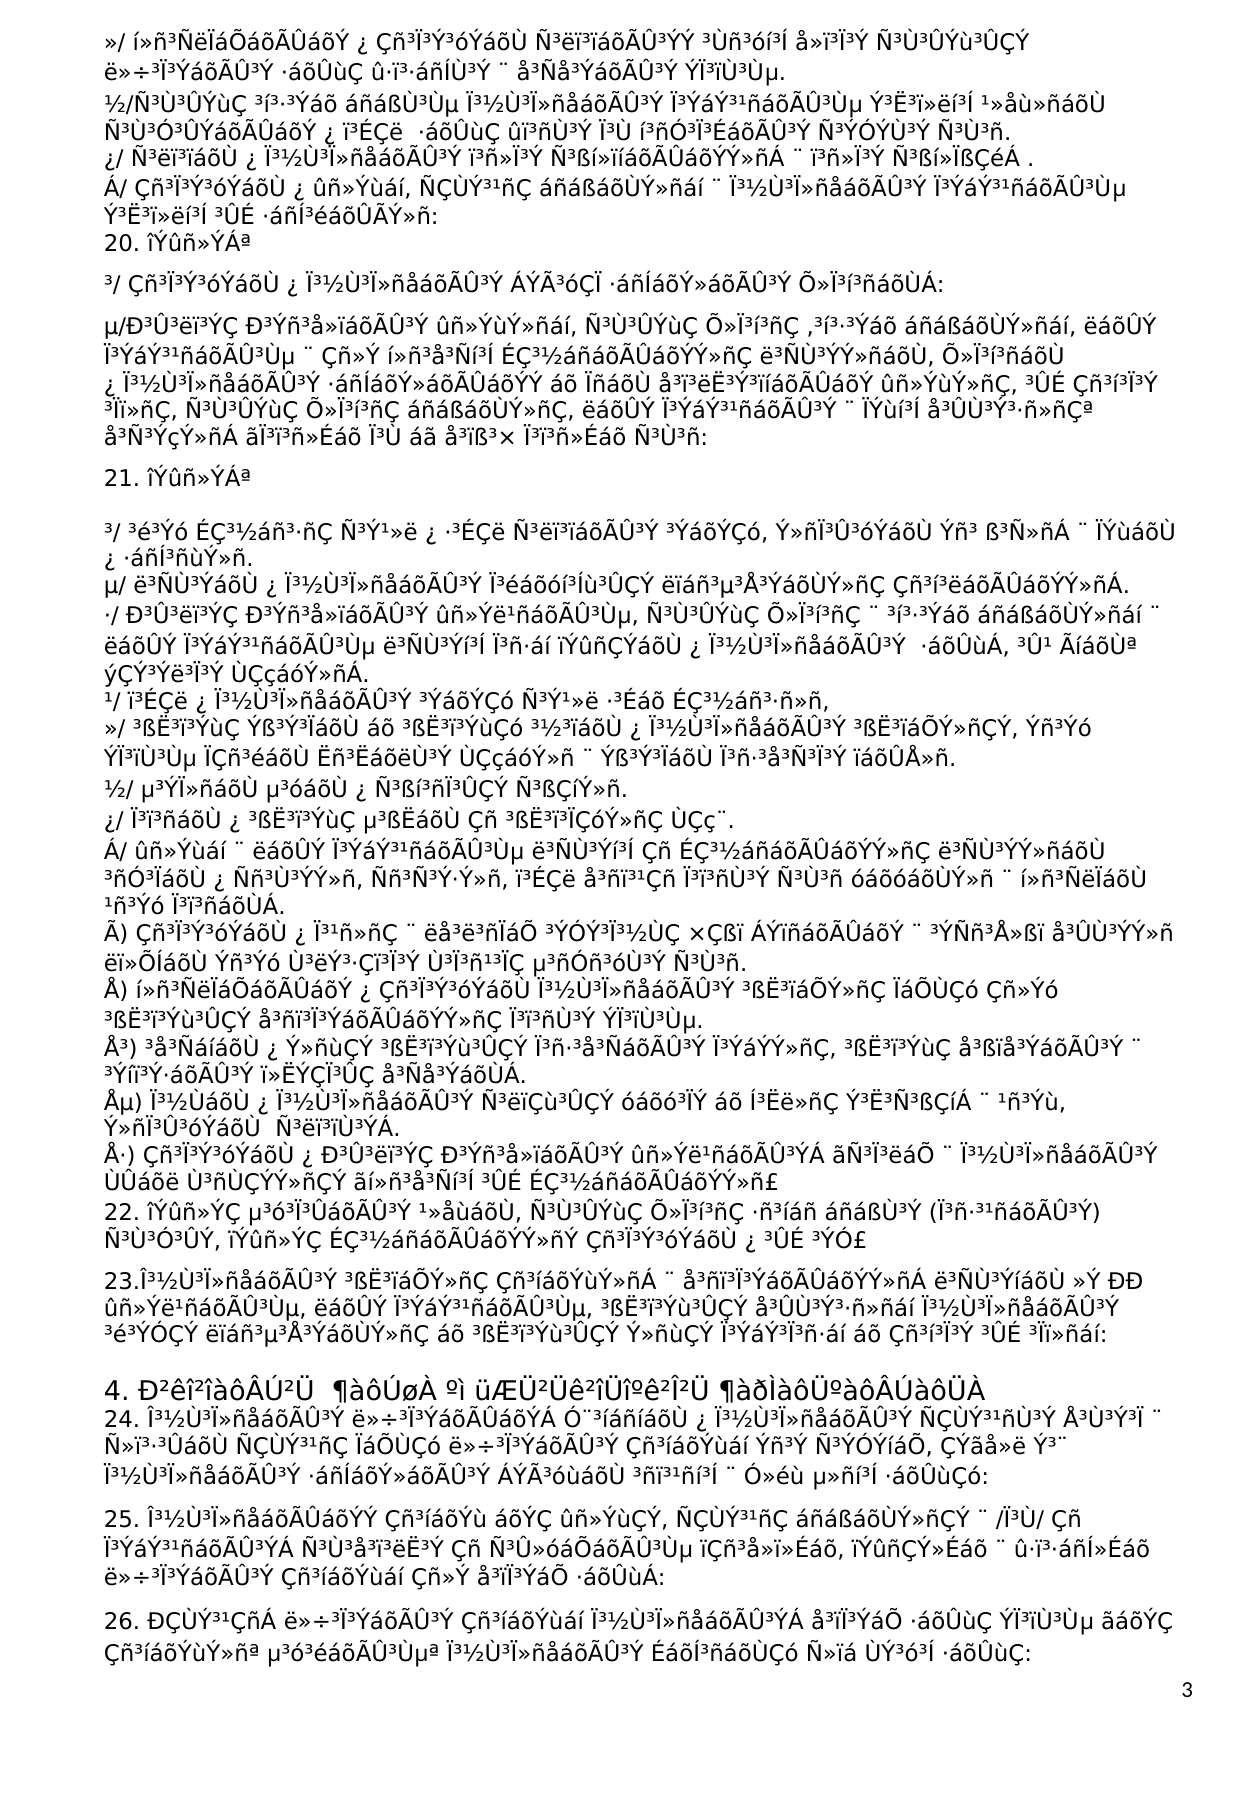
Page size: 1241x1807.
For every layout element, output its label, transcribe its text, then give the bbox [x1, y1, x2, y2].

text Åµ) Ï³½ÙáõÙ ¿ Ï³½Ù³Ï»ñåáõÃÛ³Ý Ñ³ëïÇù³ÛÇÝ óáõó³ÏÝ áõ Í³Ëë»ñÇ Ý³Ë³Ñ³ßÇíÁ ¨ ¹ñ³Ýù, Ý»ñÏ³Û³óÝáõÙ Ñ³ëï³ïÙ³ÝÁ. [103, 1089, 1193, 1142]
text 4. Ð²êî²îàôÂÚ²Ü ¶àôÚøÀ ºì üÆÜ²Üê²îÜîºê²Î²Ü ¶àðÌàôÜºàôÂÚàôÜÀ [103, 1375, 1193, 1407]
text ½/ μ³ÝÏ»ñáõÙ μ³óáõÙ ¿ Ñ³ßí³ñÏ³ÛÇÝ Ñ³ßÇíÝ»ñ. [103, 773, 1193, 804]
text ³/ ³é³Ýó ÉÇ³½áñ³·ñÇ Ñ³Ý¹»ë ¿ ·³ÉÇë Ñ³ëï³ïáõÃÛ³Ý ³ÝáõÝÇó, Ý»ñÏ³Û³óÝáõÙ Ýñ³ ß³Ñ»ñÁ ¨ ÏÝùáõÙ ¿ ·áñÍ³ñùÝ»ñ. [103, 519, 1193, 572]
text Á/ Çñ³Ï³Ý³óÝáõÙ ¿ ûñ»Ýùáí, ÑÇÙÝ³¹ñÇ áñáßáõÙÝ»ñáí ¨ Ï³½Ù³Ï»ñåáõÃÛ³Ý Ï³ÝáÝ³¹ñáõÃÛ³Ùμ Ý³Ë³ï»ëí³Í ³ÛÉ ·áñÍ³éáõÛÃÝ»ñ: [103, 172, 1193, 230]
text 25. Î³½Ù³Ï»ñåáõÃÛáõÝÝ Çñ³íáõÝù áõÝÇ ûñ»ÝùÇÝ, ÑÇÙÝ³¹ñÇ áñáßáõÙÝ»ñÇÝ ¨ /Ï³Ù/ Çñ Ï³ÝáÝ³¹ñáõÃÛ³ÝÁ Ñ³Ù³å³ï³ëË³Ý Çñ Ñ³Û»óáÕáõÃÛ³Ùμ ïÇñ³å»ï»Éáõ, ïÝûñÇÝ»Éáõ ¨ û·ï³·áñÍ»Éáõ ë»÷³Ï³ÝáõÃÛ³Ý Çñ³íáõÝùáí Çñ»Ý å³ïÏ³ÝáÕ ·áõÛùÁ: [103, 1506, 1193, 1591]
text µ/ ë³ÑÙ³ÝáõÙ ¿ Ï³½Ù³Ï»ñåáõÃÛ³Ý Ï³éáõóí³Íù³ÛÇÝ ëïáñ³µ³Å³ÝáõÙÝ»ñÇ Çñ³í³ëáõÃÛáõÝÝ»ñÁ. [103, 572, 1193, 599]
text Á/ ûñ»Ýùáí ¨ ëáõÛÝ Ï³ÝáÝ³¹ñáõÃÛ³Ùμ ë³ÑÙ³Ýí³Í Çñ ÉÇ³½áñáõÃÛáõÝÝ»ñÇ ë³ÑÙ³ÝÝ»ñáõÙ ³ñÓ³ÏáõÙ ¿ Ññ³Ù³ÝÝ»ñ, Ññ³Ñ³Ý·Ý»ñ, ï³ÉÇë å³ñï³¹Çñ Ï³ï³ñÙ³Ý Ñ³Ù³ñ óáõóáõÙÝ»ñ ¨ í»ñ³ÑëÏáõÙ ¹ñ³Ýó Ï³ï³ñáõÙÁ. [103, 835, 1193, 920]
text 20. îÝûñ»ÝÁª [103, 230, 1193, 257]
text »/ ³ßË³ï³ÝùÇ Ýß³Ý³ÏáõÙ áõ ³ßË³ï³ÝùÇó ³½³ïáõÙ ¿ Ï³½Ù³Ï»ñåáõÃÛ³Ý ³ßË³ïáÕÝ»ñÇÝ, Ýñ³Ýó ÝÏ³ïÙ³Ùμ ÏÇñ³éáõÙ Ëñ³ËáõëÙ³Ý ÙÇçáóÝ»ñ ¨ Ýß³Ý³ÏáõÙ Ï³ñ·³å³Ñ³Ï³Ý ïáõÛÅ»ñ. [103, 715, 1193, 773]
text ¿/ Ï³ï³ñáõÙ ¿ ³ßË³ï³ÝùÇ μ³ßËáõÙ Çñ ³ßË³ï³ÏÇóÝ»ñÇ ÙÇç¨. [103, 804, 1193, 835]
text Å·) Çñ³Ï³Ý³óÝáõÙ ¿ Ð³Û³ëï³ÝÇ Ð³Ýñ³å»ïáõÃÛ³Ý ûñ»Ýë¹ñáõÃÛ³ÝÁ ãÑ³Ï³ëáÕ ¨ Ï³½Ù³Ï»ñåáõÃÛ³Ý ÙÛáõë Ù³ñÙÇÝÝ»ñÇÝ ãí»ñ³å³Ñí³Í ³ÛÉ ÉÇ³½áñáõÃÛáõÝÝ»ñ£ [103, 1142, 1193, 1196]
text Ã) Çñ³Ï³Ý³óÝáõÙ ¿ Ï³¹ñ»ñÇ ¨ ëå³ë³ñÏáÕ ³ÝÓÝ³Ï³½ÙÇ ×Çßï ÁÝïñáõÃÛáõÝ ¨ ³ÝÑñ³Å»ßï å³ÛÙ³ÝÝ»ñ ëï»ÕÍáõÙ Ýñ³Ýó Ù³ëÝ³·Çï³Ï³Ý Ù³Ï³ñ¹³ÏÇ μ³ñÓñ³óÙ³Ý Ñ³Ù³ñ. [103, 920, 1193, 978]
text 22. îÝûñ»ÝÇ μ³ó³Ï³ÛáõÃÛ³Ý ¹»åùáõÙ, Ñ³Ù³ÛÝùÇ Õ»Ï³í³ñÇ ·ñ³íáñ áñáßÙ³Ý (Ï³ñ·³¹ñáõÃÛ³Ý) Ñ³Ù³Ó³ÛÝ, ïÝûñ»ÝÇ ÉÇ³½áñáõÃÛáõÝÝ»ñÝ Çñ³Ï³Ý³óÝáõÙ ¿ ³ÛÉ ³ÝÓ£ [103, 1196, 1193, 1253]
text ¿/ Ñ³ëï³ïáõÙ ¿ Ï³½Ù³Ï»ñåáõÃÛ³Ý ï³ñ»Ï³Ý Ñ³ßí»ïíáõÃÛáõÝÝ»ñÁ ¨ ï³ñ»Ï³Ý Ñ³ßí»ÏßÇéÁ . [103, 145, 1193, 172]
text Å³) ³å³ÑáíáõÙ ¿ Ý»ñùÇÝ ³ßË³ï³Ýù³ÛÇÝ Ï³ñ·³å³ÑáõÃÛ³Ý Ï³ÝáÝÝ»ñÇ, ³ßË³ï³ÝùÇ å³ßïå³ÝáõÃÛ³Ý ¨ ³Ýíï³Ý·áõÃÛ³Ý ï»ËÝÇÏ³ÛÇ å³Ñå³ÝáõÙÁ. [103, 1036, 1193, 1089]
text 26. ÐÇÙÝ³¹ÇñÁ ë»÷³Ï³ÝáõÃÛ³Ý Çñ³íáõÝùáí Ï³½Ù³Ï»ñåáõÃÛ³ÝÁ å³ïÏ³ÝáÕ ·áõÛùÇ ÝÏ³ïÙ³Ùμ ãáõÝÇ Çñ³íáõÝùÝ»ñª μ³ó³éáõÃÛ³Ùμª Ï³½Ù³Ï»ñåáõÃÛ³Ý ÉáõÍ³ñáõÙÇó Ñ»ïá ÙÝ³ó³Í ·áõÛùÇ: [103, 1605, 1193, 1668]
text µ/Ð³Û³ëï³ÝÇ Ð³Ýñ³å»ïáõÃÛ³Ý ûñ»ÝùÝ»ñáí, Ñ³Ù³ÛÝùÇ Õ»Ï³í³ñÇ ,³í³·³Ýáõ áñáßáõÙÝ»ñáí, ëáõÛÝ Ï³ÝáÝ³¹ñáõÃÛ³Ùμ ¨ Çñ»Ý í»ñ³å³Ñí³Í ÉÇ³½áñáõÃÛáõÝÝ»ñÇ ë³ÑÙ³ÝÝ»ñáõÙ, Õ»Ï³í³ñáõÙ ¿ Ï³½Ù³Ï»ñåáõÃÛ³Ý ·áñÍáõÝ»áõÃÛáõÝÝ áõ ÏñáõÙ å³ï³ëË³Ý³ïíáõÃÛáõÝ ûñ»ÝùÝ»ñÇ, ³ÛÉ Çñ³í³Ï³Ý ³Ïï»ñÇ, Ñ³Ù³ÛÝùÇ Õ»Ï³í³ñÇ áñáßáõÙÝ»ñÇ, ëáõÛÝ Ï³ÝáÝ³¹ñáõÃÛ³Ý ¨ ÏÝùí³Í å³ÛÙ³Ý³·ñ»ñÇª å³Ñ³ÝçÝ»ñÁ ãÏ³ï³ñ»Éáõ Ï³Ù áã å³ïß³× Ï³ï³ñ»Éáõ Ñ³Ù³ñ: [103, 313, 1193, 451]
text 24. Î³½Ù³Ï»ñåáõÃÛ³Ý ë»÷³Ï³ÝáõÃÛáõÝÁ Ó¨³íáñíáõÙ ¿ Ï³½Ù³Ï»ñåáõÃÛ³Ý ÑÇÙÝ³¹ñÙ³Ý Å³Ù³Ý³Ï ¨ Ñ»ï³·³ÛáõÙ ÑÇÙÝ³¹ñÇ ÏáÕÙÇó ë»÷³Ï³ÝáõÃÛ³Ý Çñ³íáõÝùáí Ýñ³Ý Ñ³ÝÓÝíáÕ, ÇÝãå»ë Ý³¨ Ï³½Ù³Ï»ñåáõÃÛ³Ý ·áñÍáõÝ»áõÃÛ³Ý ÁÝÃ³óùáõÙ ³ñï³¹ñí³Í ¨ Ó»éù μ»ñí³Í ·áõÛùÇó: [103, 1407, 1193, 1491]
text Å) í»ñ³ÑëÏáÕáõÃÛáõÝ ¿ Çñ³Ï³Ý³óÝáõÙ Ï³½Ù³Ï»ñåáõÃÛ³Ý ³ßË³ïáÕÝ»ñÇ ÏáÕÙÇó Çñ»Ýó ³ßË³ï³Ýù³ÛÇÝ å³ñï³Ï³ÝáõÃÛáõÝÝ»ñÇ Ï³ï³ñÙ³Ý ÝÏ³ïÙ³Ùμ. [103, 978, 1193, 1036]
text 23.Î³½Ù³Ï»ñåáõÃÛ³Ý ³ßË³ïáÕÝ»ñÇ Çñ³íáõÝùÝ»ñÁ ¨ å³ñï³Ï³ÝáõÃÛáõÝÝ»ñÁ ë³ÑÙ³ÝíáõÙ »Ý ÐÐ ûñ»Ýë¹ñáõÃÛ³Ùµ, ëáõÛÝ Ï³ÝáÝ³¹ñáõÃÛ³Ùµ, ³ßË³ï³Ýù³ÛÇÝ å³ÛÙ³Ý³·ñ»ñáí Ï³½Ù³Ï»ñåáõÃÛ³Ý ³é³ÝÓÇÝ ëïáñ³µ³Å³ÝáõÙÝ»ñÇ áõ ³ßË³ï³Ýù³ÛÇÝ Ý»ñùÇÝ Ï³ÝáÝ³Ï³ñ·áí áõ Çñ³í³Ï³Ý ³ÛÉ ³Ïï»ñáí: [103, 1268, 1193, 1348]
text »/ í»ñ³ÑëÏáÕáõÃÛáõÝ ¿ Çñ³Ï³Ý³óÝáõÙ Ñ³ëï³ïáõÃÛ³ÝÝ ³Ùñ³óí³Í å»ï³Ï³Ý Ñ³Ù³ÛÝù³ÛÇÝ ë»÷³Ï³ÝáõÃÛ³Ý ·áõÛùÇ û·ï³·áñÍÙ³Ý ¨ å³Ñå³ÝáõÃÛ³Ý ÝÏ³ïÙ³Ùμ. [103, 29, 1193, 87]
text ¹/ ï³ÉÇë ¿ Ï³½Ù³Ï»ñåáõÃÛ³Ý ³ÝáõÝÇó Ñ³Ý¹»ë ·³Éáõ ÉÇ³½áñ³·ñ»ñ, [103, 688, 1193, 715]
text 21. îÝûñ»ÝÁª [103, 466, 1193, 492]
text ·/ Ð³Û³ëï³ÝÇ Ð³Ýñ³å»ïáõÃÛ³Ý ûñ»Ýë¹ñáõÃÛ³Ùμ, Ñ³Ù³ÛÝùÇ Õ»Ï³í³ñÇ ¨ ³í³·³Ýáõ áñáßáõÙÝ»ñáí ¨ ëáõÛÝ Ï³ÝáÝ³¹ñáõÃÛ³Ùμ ë³ÑÙ³Ýí³Í Ï³ñ·áí ïÝûñÇÝáõÙ ¿ Ï³½Ù³Ï»ñåáõÃÛ³Ý ·áõÛùÁ, ³Û¹ ÃíáõÙª ýÇÝ³Ýë³Ï³Ý ÙÇçáóÝ»ñÁ. [103, 599, 1193, 688]
text ½/Ñ³Ù³ÛÝùÇ ³í³·³Ýáõ áñáßÙ³Ùµ Ï³½Ù³Ï»ñåáõÃÛ³Ý Ï³ÝáÝ³¹ñáõÃÛ³Ùμ Ý³Ë³ï»ëí³Í ¹»åù»ñáõÙ Ñ³Ù³Ó³ÛÝáõÃÛáõÝ ¿ ï³ÉÇë ·áõÛùÇ ûï³ñÙ³Ý Ï³Ù í³ñÓ³Ï³ÉáõÃÛ³Ý Ñ³ÝÓÝÙ³Ý Ñ³Ù³ñ. [103, 87, 1193, 145]
text ³/ Çñ³Ï³Ý³óÝáõÙ ¿ Ï³½Ù³Ï»ñåáõÃÛ³Ý ÁÝÃ³óÇÏ ·áñÍáõÝ»áõÃÛ³Ý Õ»Ï³í³ñáõÙÁ: [103, 271, 1193, 298]
